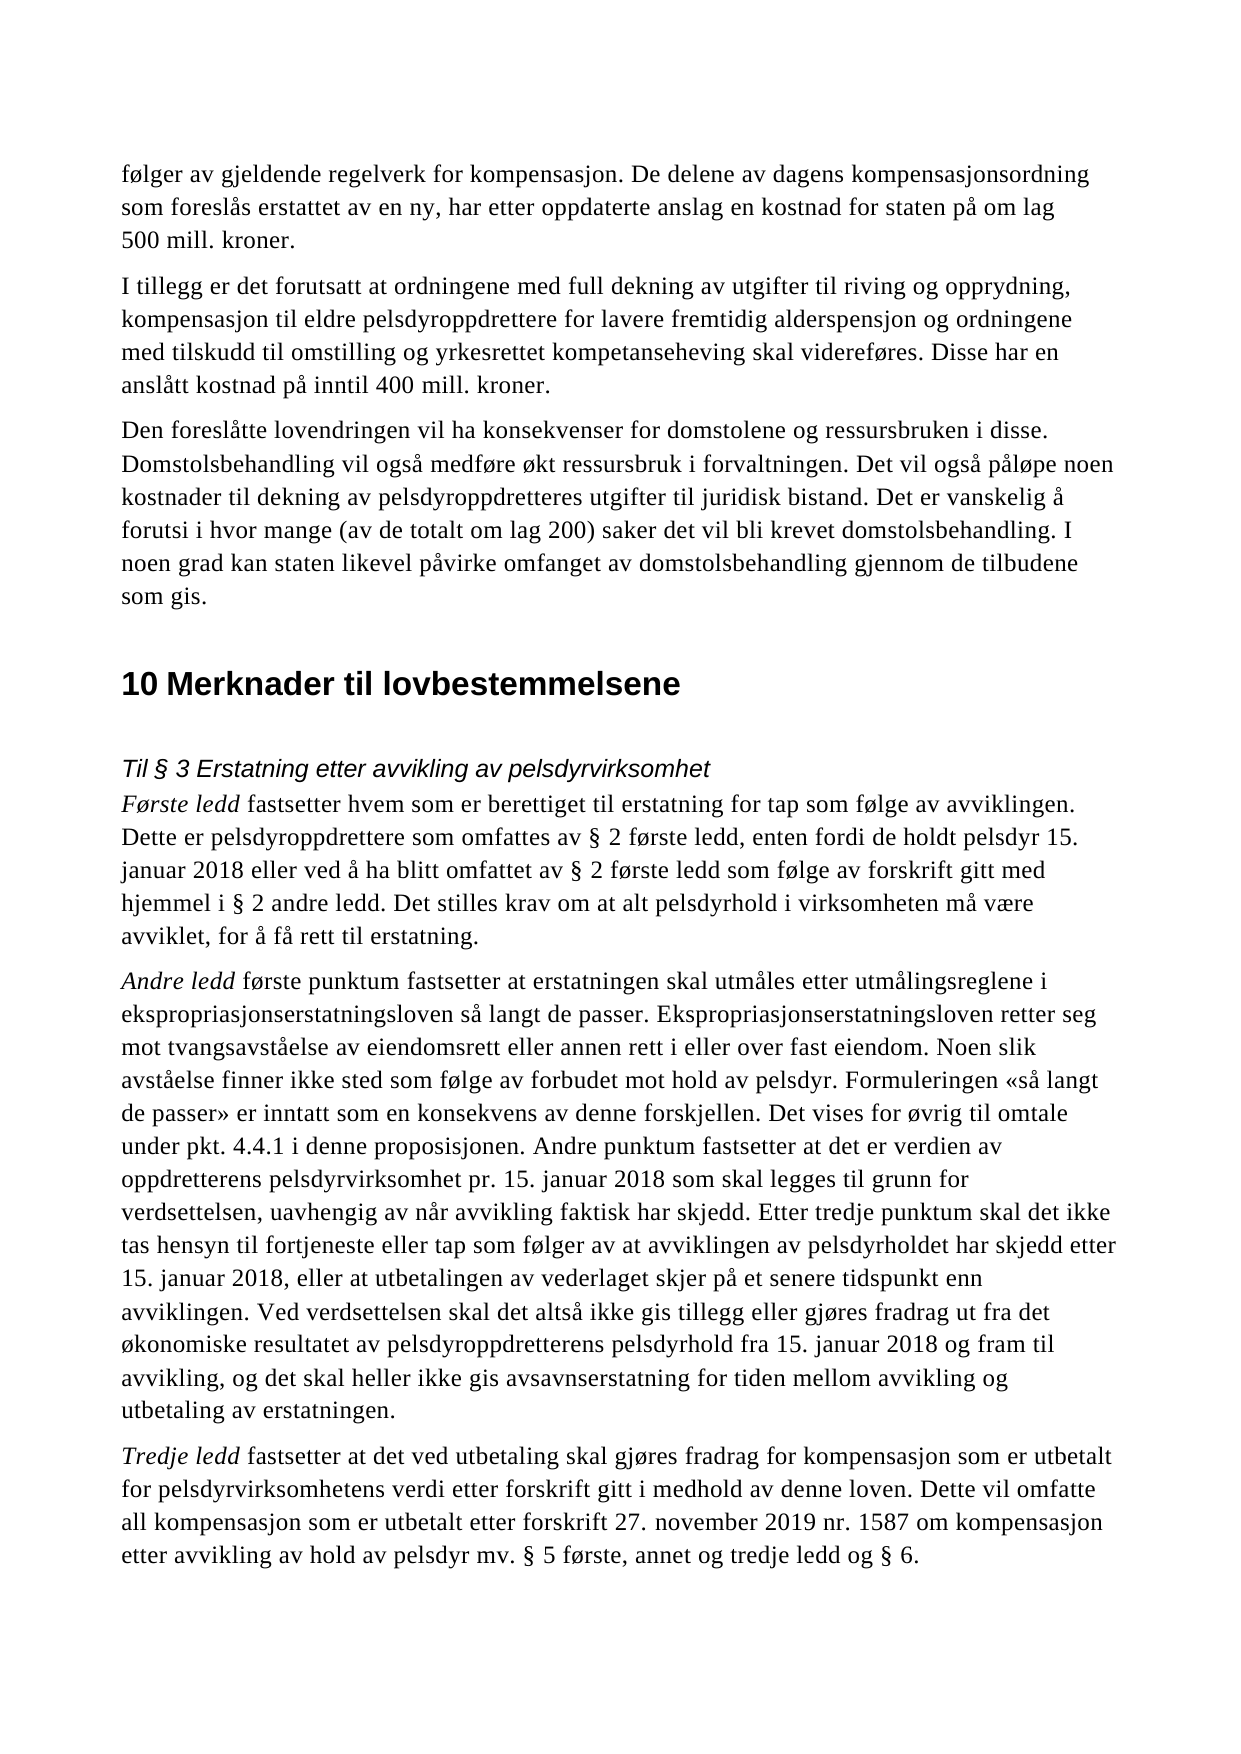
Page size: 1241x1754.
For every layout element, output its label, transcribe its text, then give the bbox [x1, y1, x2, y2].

text I tillegg er det forutsatt at ordningene med full dekning av utgifter til riving og opprydning, kompensasjon til eldre pelsdyroppdrettere for lavere fremtidig alderspensjon og ordningene med tilskudd til omstilling og yrkesrettet kompetanseheving skal videreføres. Disse har en anslått kostnad på inntil 400 mill. kroner. [121, 271, 1119, 399]
text Første ledd fastsetter hvem som er berettiget til erstatning for tap som følge av avviklingen. Dette er pelsdyroppdrettere som omfattes av § 2 første ledd, enten fordi de holdt pelsdyr 15. januar 2018 eller ved å ha blitt omfattet av § 2 første ledd som følge av forskrift gitt med hjemmel i § 2 andre ledd. Det stilles krav om at alt pelsdyrhold i virksomheten må være avviklet, for å få rett til erstatning. [121, 789, 1119, 949]
text Tredje ledd fastsetter at det ved utbetaling skal gjøres fradrag for kompensasjon som er utbetalt for pelsdyrvirksomhetens verdi etter forskrift gitt i medhold av denne loven. Dette vil omfatte all kompensasjon som er utbetalt etter forskrift 27. november 2019 nr. 1587 om kompensasjon etter avvikling av hold av pelsdyr mv. § 5 første, annet og tredje ledd og § 6. [121, 1441, 1119, 1569]
subtitle Merknader til lovbestemmelsene [121, 664, 1119, 702]
text Andre ledd første punktum fastsetter at erstatningen skal utmåles etter utmålingsreglene i ekspropriasjonserstatningsloven så langt de passer. Ekspropriasjonserstatningsloven retter seg mot tvangsavståelse av eiendomsrett eller annen rett i eller over fast eiendom. Noen slik avståelse finner ikke sted som følge av forbudet mot hold av pelsdyr. Formuleringen «så langt de passer» er inntatt som en konsekvens av denne forskjellen. Det vises for øvrig til omtale under pkt. 4.4.1 i denne proposisjonen. Andre punktum fastsetter at det er verdien av oppdretterens pelsdyrvirksomhet pr. 15. januar 2018 som skal legges til grunn for verdsettelsen, uavhengig av når avvikling faktisk har skjedd. Etter tredje punktum skal det ikke tas hensyn til fortjeneste eller tap som følger av at avviklingen av pelsdyrholdet har skjedd etter 15. januar 2018, eller at utbetalingen av vederlaget skjer på et senere tidspunkt enn avviklingen. Ved verdsettelsen skal det altså ikke gis tillegg eller gjøres fradrag ut fra det økonomiske resultatet av pelsdyroppdretterens pelsdyrhold fra 15. januar 2018 og fram til avvikling, og det skal heller ikke gis avsavnserstatning for tiden mellom avvikling og utbetaling av erstatningen. [121, 966, 1119, 1424]
text Til § 3 Erstatning etter avvikling av pelsdyrvirksomhet [121, 754, 1119, 782]
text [121, 159, 1119, 254]
text Den foreslåtte lovendringen vil ha konsekvenser for domstolene og ressursbruken i disse. Domstolsbehandling vil også medføre økt ressursbruk i forvaltningen. Det vil også påløpe noen kostnader til dekning av pelsdyroppdretteres utgifter til juridisk bistand. Det er vanskelig å forutsi i hvor mange (av de totalt om lag 200) saker det vil bli krevet domstolsbehandling. I noen grad kan staten likevel påvirke omfanget av domstolsbehandling gjennom de tilbudene som gis. [121, 416, 1119, 609]
